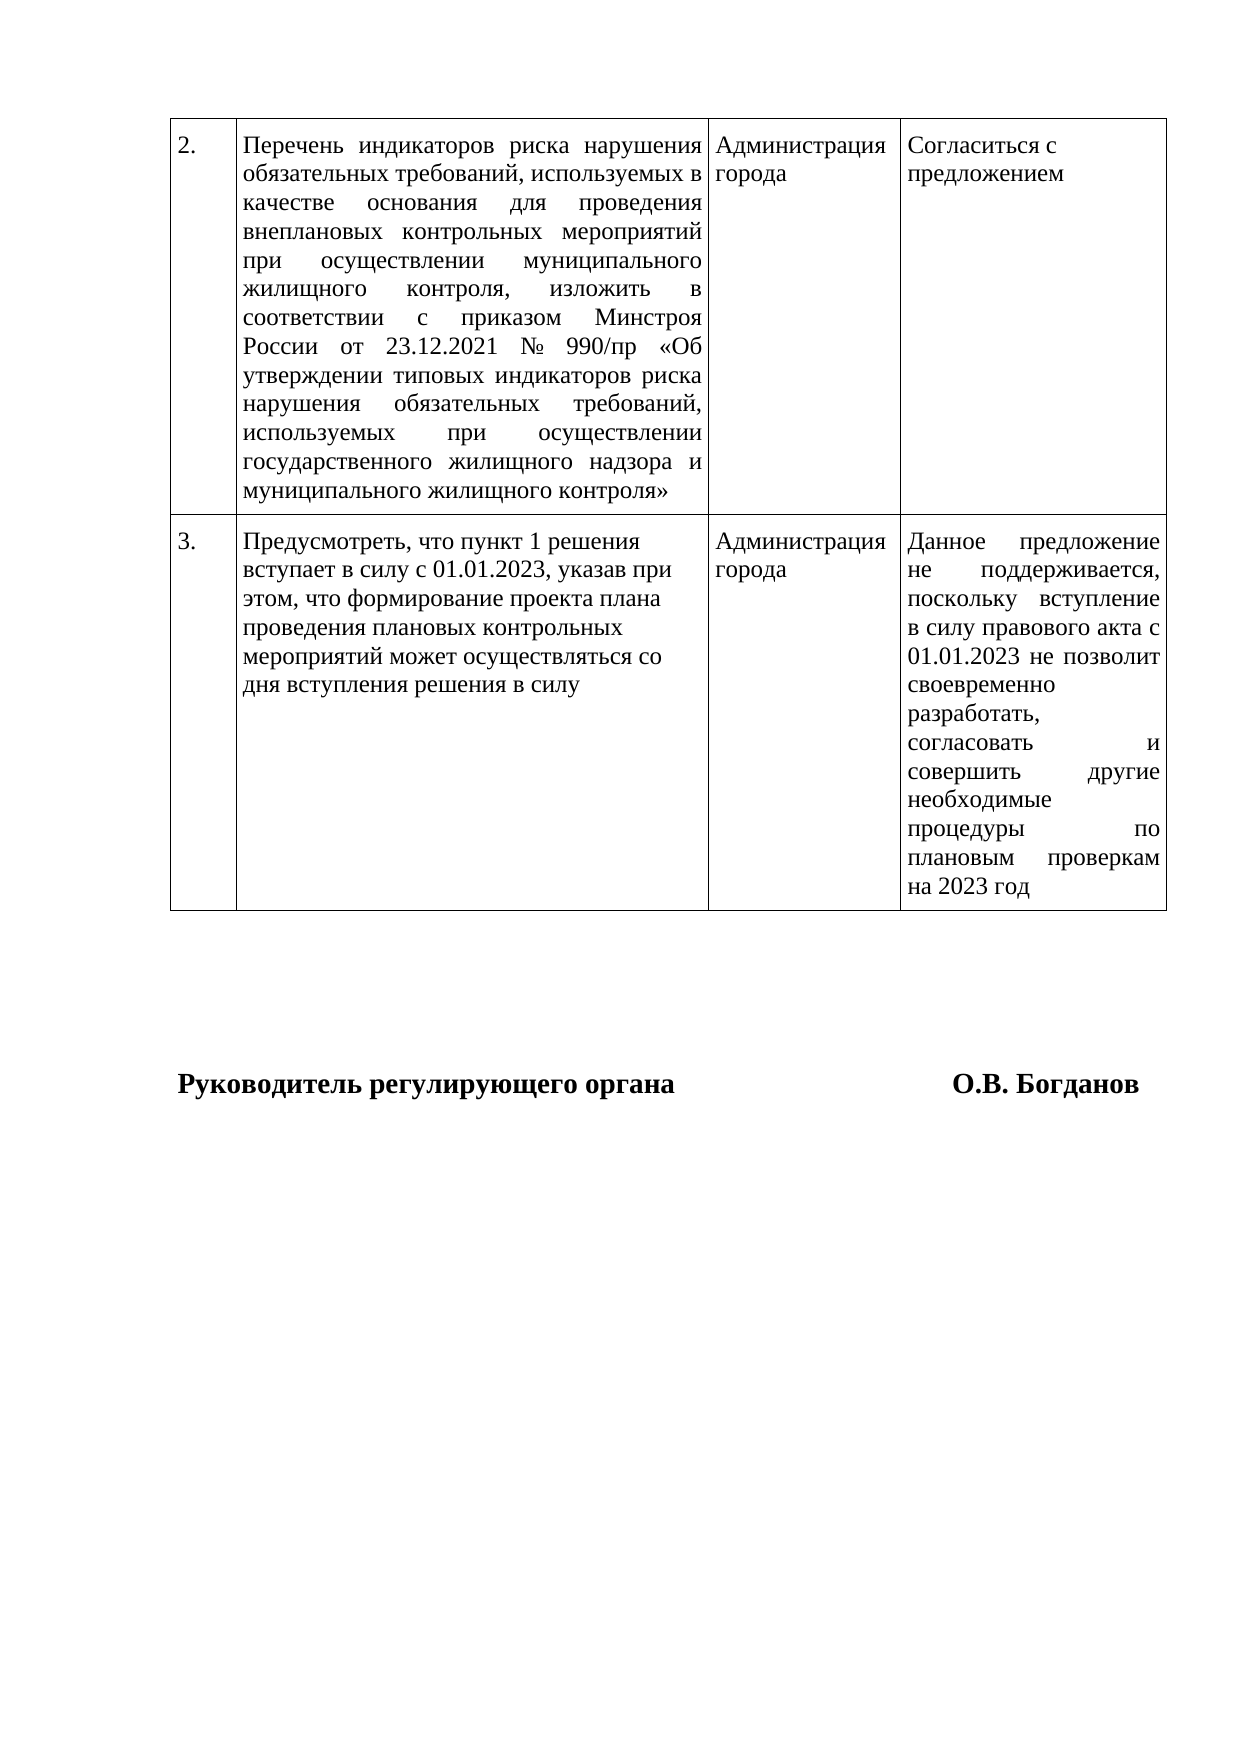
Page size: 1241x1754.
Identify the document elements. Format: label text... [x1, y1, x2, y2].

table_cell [901, 119, 1166, 514]
table_cell Администрация города [709, 515, 900, 910]
table_cell 2. [171, 119, 236, 514]
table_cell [709, 119, 900, 514]
table_cell Данное предложение не поддерживается, поскольку вступление в силу правового акта с 01.01.2023 не позволит своевременно разработать, согласовать и совершить другие необходимые процедуры по плановым проверкам на 2023 год [901, 515, 1166, 910]
table_cell 3. [171, 515, 236, 910]
table_cell Предусмотреть, что пункт 1 решения вступает в силу с 01.01.2023, указав при этом, что формирование проекта плана проведения плановых контрольных мероприятий может осуществляться со дня вступления решения в силу [237, 515, 708, 910]
text Руководитель регулирующего органа О.В. Богданов [177, 1066, 1152, 1100]
table_cell Перечень индикаторов риска нарушения обязательных требований, используемых в качестве основания для проведения внеплановых контрольных мероприятий при осуществлении муниципального жилищного контроля, изложить в соответствии с приказом Минстроя России от 23.12.2021 № 990/пр «Об утверждении типовых индикаторов риска нарушения обязательных требований, используемых при осуществлении государственного жилищного надзора и муниципального жилищного контроля» [237, 119, 708, 514]
